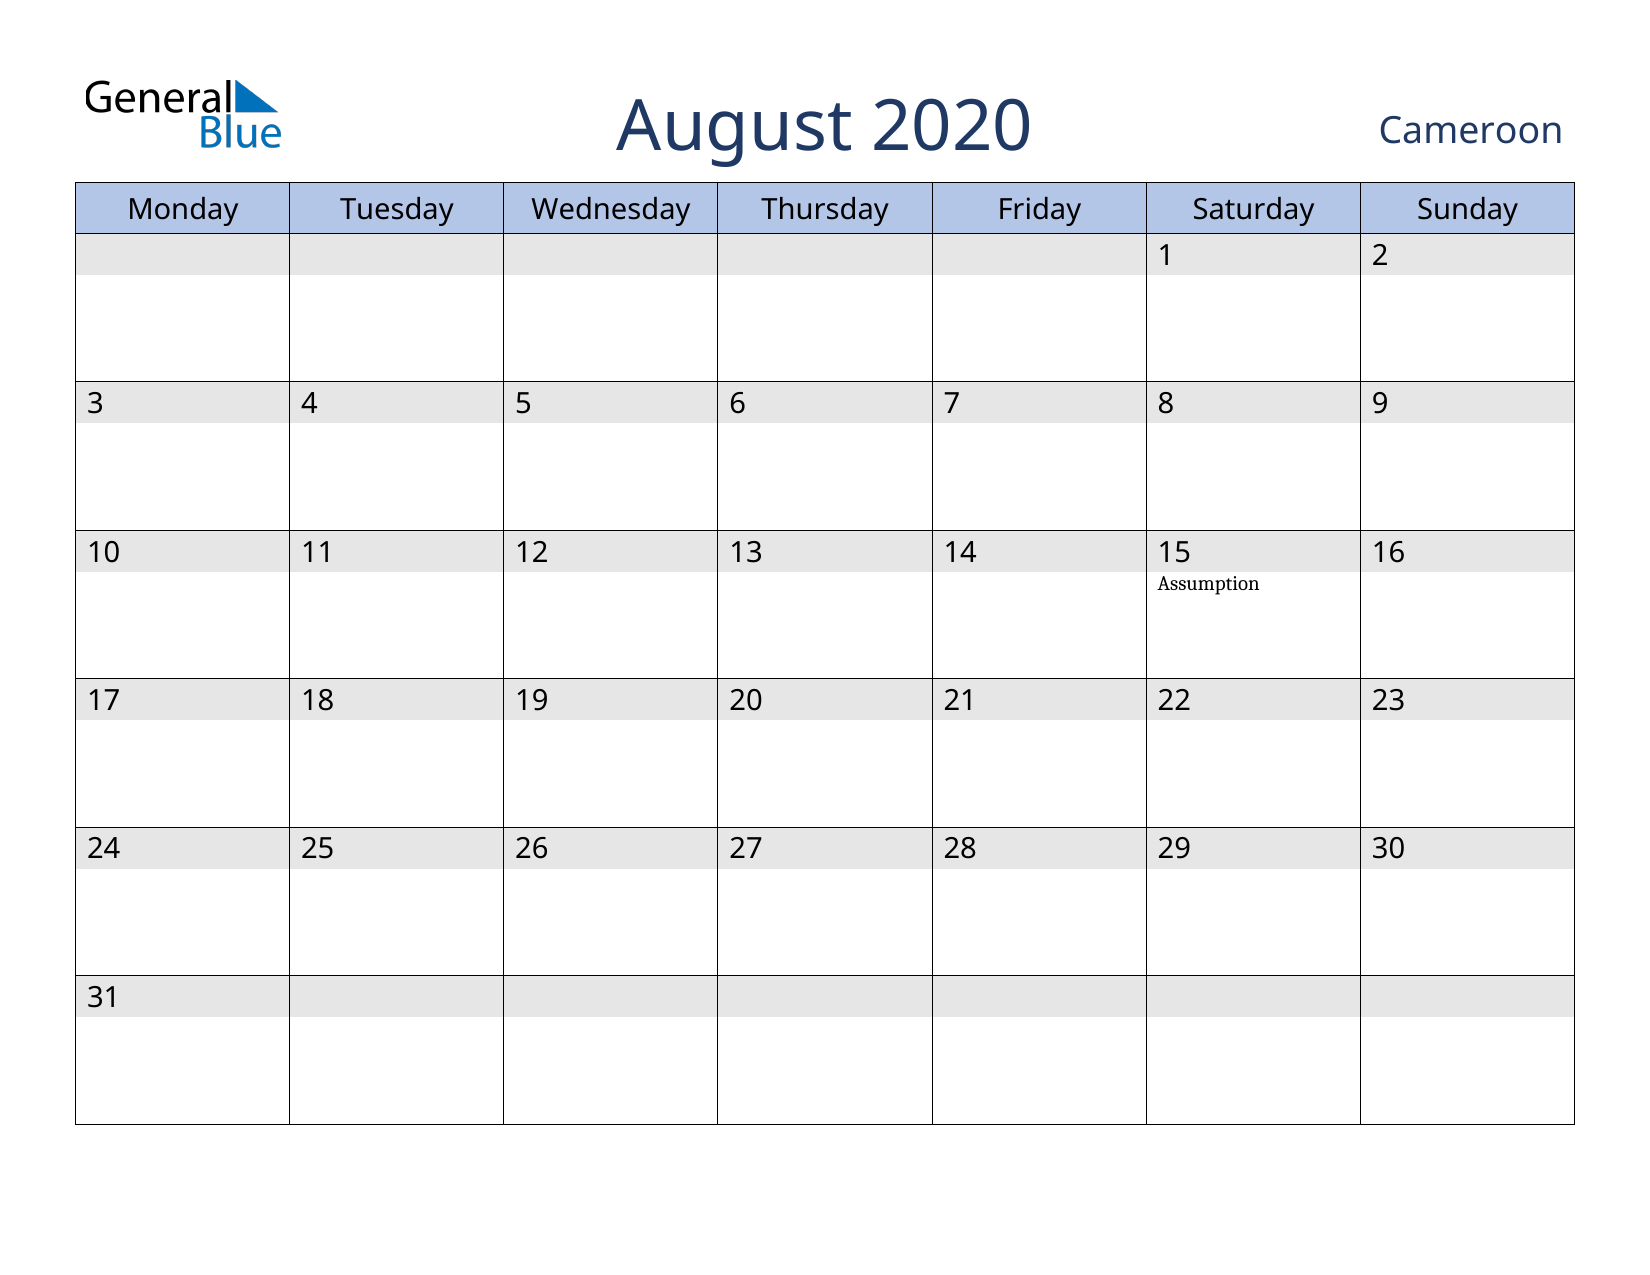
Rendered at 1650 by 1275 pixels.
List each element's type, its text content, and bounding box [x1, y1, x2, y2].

table_cell 1 [1147, 234, 1360, 275]
table_cell [76, 423, 289, 530]
table_cell 4 [290, 382, 503, 423]
table_cell [504, 1017, 717, 1123]
table_cell 2 [1361, 234, 1574, 275]
table_cell 21 [933, 679, 1146, 720]
table_cell 7 [933, 382, 1146, 423]
table_cell [933, 234, 1146, 275]
table_cell 27 [718, 828, 932, 869]
table_cell [718, 869, 932, 975]
table_cell 24 [76, 828, 289, 869]
table_cell 22 [1147, 679, 1360, 720]
table_cell [1147, 275, 1360, 381]
table_cell 6 [718, 382, 932, 423]
table_cell 19 [504, 679, 717, 720]
table_cell Friday [933, 183, 1146, 233]
table_header [76, 75, 503, 182]
table_header August 2020 [504, 75, 1146, 182]
table_cell [933, 423, 1146, 530]
table_cell [504, 572, 717, 678]
table_cell [504, 275, 717, 381]
table_cell 25 [290, 828, 503, 869]
table_cell 11 [290, 531, 503, 572]
table_cell 3 [76, 382, 289, 423]
table_cell 18 [290, 679, 503, 720]
table_cell [76, 1017, 289, 1123]
table_cell 23 [1361, 679, 1574, 720]
table_cell [1361, 869, 1574, 975]
table_cell 8 [1147, 382, 1360, 423]
table_header Cameroon [1146, 75, 1574, 182]
table_cell 14 [933, 531, 1146, 572]
table_cell [504, 976, 717, 1017]
table_cell [1147, 1017, 1360, 1123]
table_cell [933, 1017, 1146, 1123]
table_cell [290, 1017, 503, 1123]
table_cell [1361, 423, 1574, 530]
table_cell [290, 275, 503, 381]
table_cell [504, 234, 717, 275]
table_cell [1361, 572, 1574, 678]
table_cell [933, 869, 1146, 975]
table_cell [933, 275, 1146, 381]
table_cell 17 [76, 679, 289, 720]
table_cell [1361, 976, 1574, 1017]
table_cell [1147, 720, 1360, 827]
picture [86, 80, 281, 148]
table_cell [933, 572, 1146, 678]
table_cell [504, 423, 717, 530]
table_cell 29 [1147, 828, 1360, 869]
table_cell 31 [76, 976, 289, 1017]
table_cell [718, 1017, 932, 1123]
table_cell [76, 869, 289, 975]
table_cell [1361, 1017, 1574, 1123]
table_cell [933, 976, 1146, 1017]
table_cell [718, 423, 932, 530]
table_cell [76, 572, 289, 678]
table_cell [504, 869, 717, 975]
table_cell [290, 720, 503, 827]
table_cell 12 [504, 531, 717, 572]
table_cell Sunday [1361, 183, 1574, 233]
table_cell [933, 720, 1146, 827]
table_cell [1147, 869, 1360, 975]
table_cell [1147, 423, 1360, 530]
table_cell Monday [76, 183, 289, 233]
table_cell Wednesday [504, 183, 717, 233]
table_cell Tuesday [290, 183, 503, 233]
table_cell [76, 275, 289, 381]
table_cell 5 [504, 382, 717, 423]
table_cell Assumption [1147, 572, 1360, 678]
table_cell 9 [1361, 382, 1574, 423]
table_cell 15 [1147, 531, 1360, 572]
table_cell Saturday [1147, 183, 1360, 233]
table_cell [718, 234, 932, 275]
table_cell 13 [718, 531, 932, 572]
table_cell [290, 572, 503, 678]
table_cell [718, 572, 932, 678]
table_cell [504, 720, 717, 827]
table_cell 16 [1361, 531, 1574, 572]
table_cell [1361, 275, 1574, 381]
table_cell [718, 275, 932, 381]
table_cell [76, 720, 289, 827]
table_cell [718, 976, 932, 1017]
table_cell 28 [933, 828, 1146, 869]
table_cell [76, 234, 289, 275]
table_cell [718, 720, 932, 827]
table_cell [290, 423, 503, 530]
table_cell [290, 976, 503, 1017]
table_cell Thursday [718, 183, 932, 233]
table_cell 30 [1361, 828, 1574, 869]
table_cell 26 [504, 828, 717, 869]
table_cell [290, 869, 503, 975]
table_cell [290, 234, 503, 275]
table_cell 10 [76, 531, 289, 572]
table_cell 20 [718, 679, 932, 720]
table_cell [1361, 720, 1574, 827]
table_cell [1147, 976, 1360, 1017]
